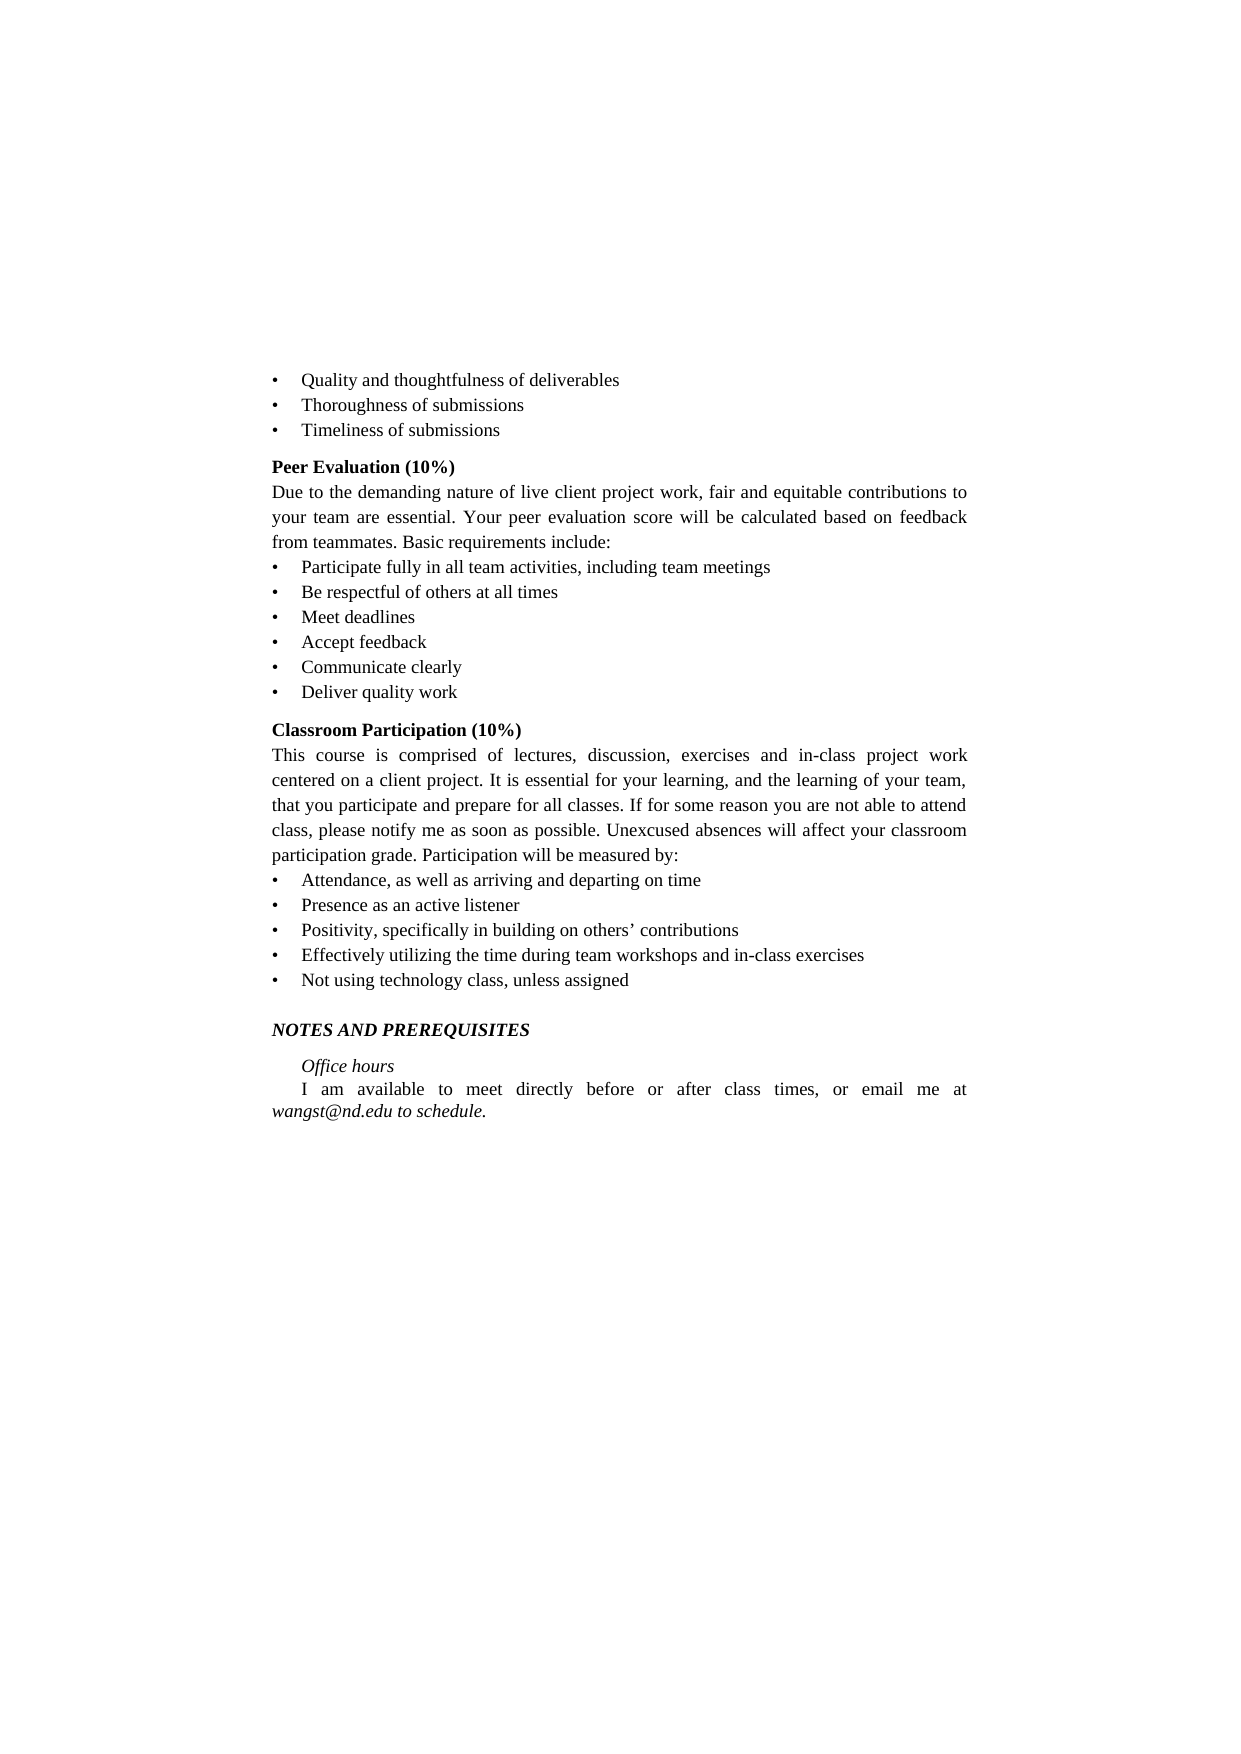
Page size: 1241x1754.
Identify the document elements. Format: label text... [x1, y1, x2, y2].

subtitle • Positivity, specifically in building on others’ contributions [272, 916, 968, 941]
subtitle • Attendance, as well as arriving and departing on time [272, 866, 968, 891]
subtitle • Effectively utilizing the time during team workshops and in-class exercises [272, 941, 968, 966]
subtitle Peer Evaluation (10%) [272, 454, 968, 479]
subtitle NOTES AND PREREQUISITES [272, 1016, 968, 1041]
subtitle • Participate fully in all team activities, including team meetings [272, 554, 968, 579]
subtitle • Meet deadlines [272, 604, 968, 629]
subtitle Due to the demanding nature of live client project work, fair and equitable contributions to your team are essential. Your peer evaluation score will be calculated based on feedback from teammates. Basic requirements include: [272, 479, 968, 554]
subtitle • Accept feedback [272, 629, 968, 654]
text Office hours [272, 1054, 968, 1077]
subtitle • Deliver quality work [272, 679, 968, 704]
subtitle • Presence as an active listener [272, 891, 968, 916]
subtitle • Not using technology class, unless assigned [272, 966, 968, 991]
subtitle • Communicate clearly [272, 654, 968, 679]
text I am available to meet directly before or after class times, or email me at wangst@nd.edu to schedule. [272, 1077, 968, 1122]
subtitle • Thoroughness of submissions [272, 391, 968, 416]
subtitle Classroom Participation (10%) [272, 716, 968, 741]
subtitle • Be respectful of others at all times [272, 579, 968, 604]
subtitle • Timeliness of submissions [272, 416, 968, 441]
subtitle • Quality and thoughtfulness of deliverables [272, 366, 968, 391]
subtitle This course is comprised of lectures, discussion, exercises and in-class project work centered on a client project. It is essential for your learning, and the learning of your team, that you participate and prepare for all classes. If for some reason you are not able to attend class, please notify me as soon as possible. Unexcused absences will affect your classroom participation grade. Participation will be measured by: [272, 741, 968, 866]
